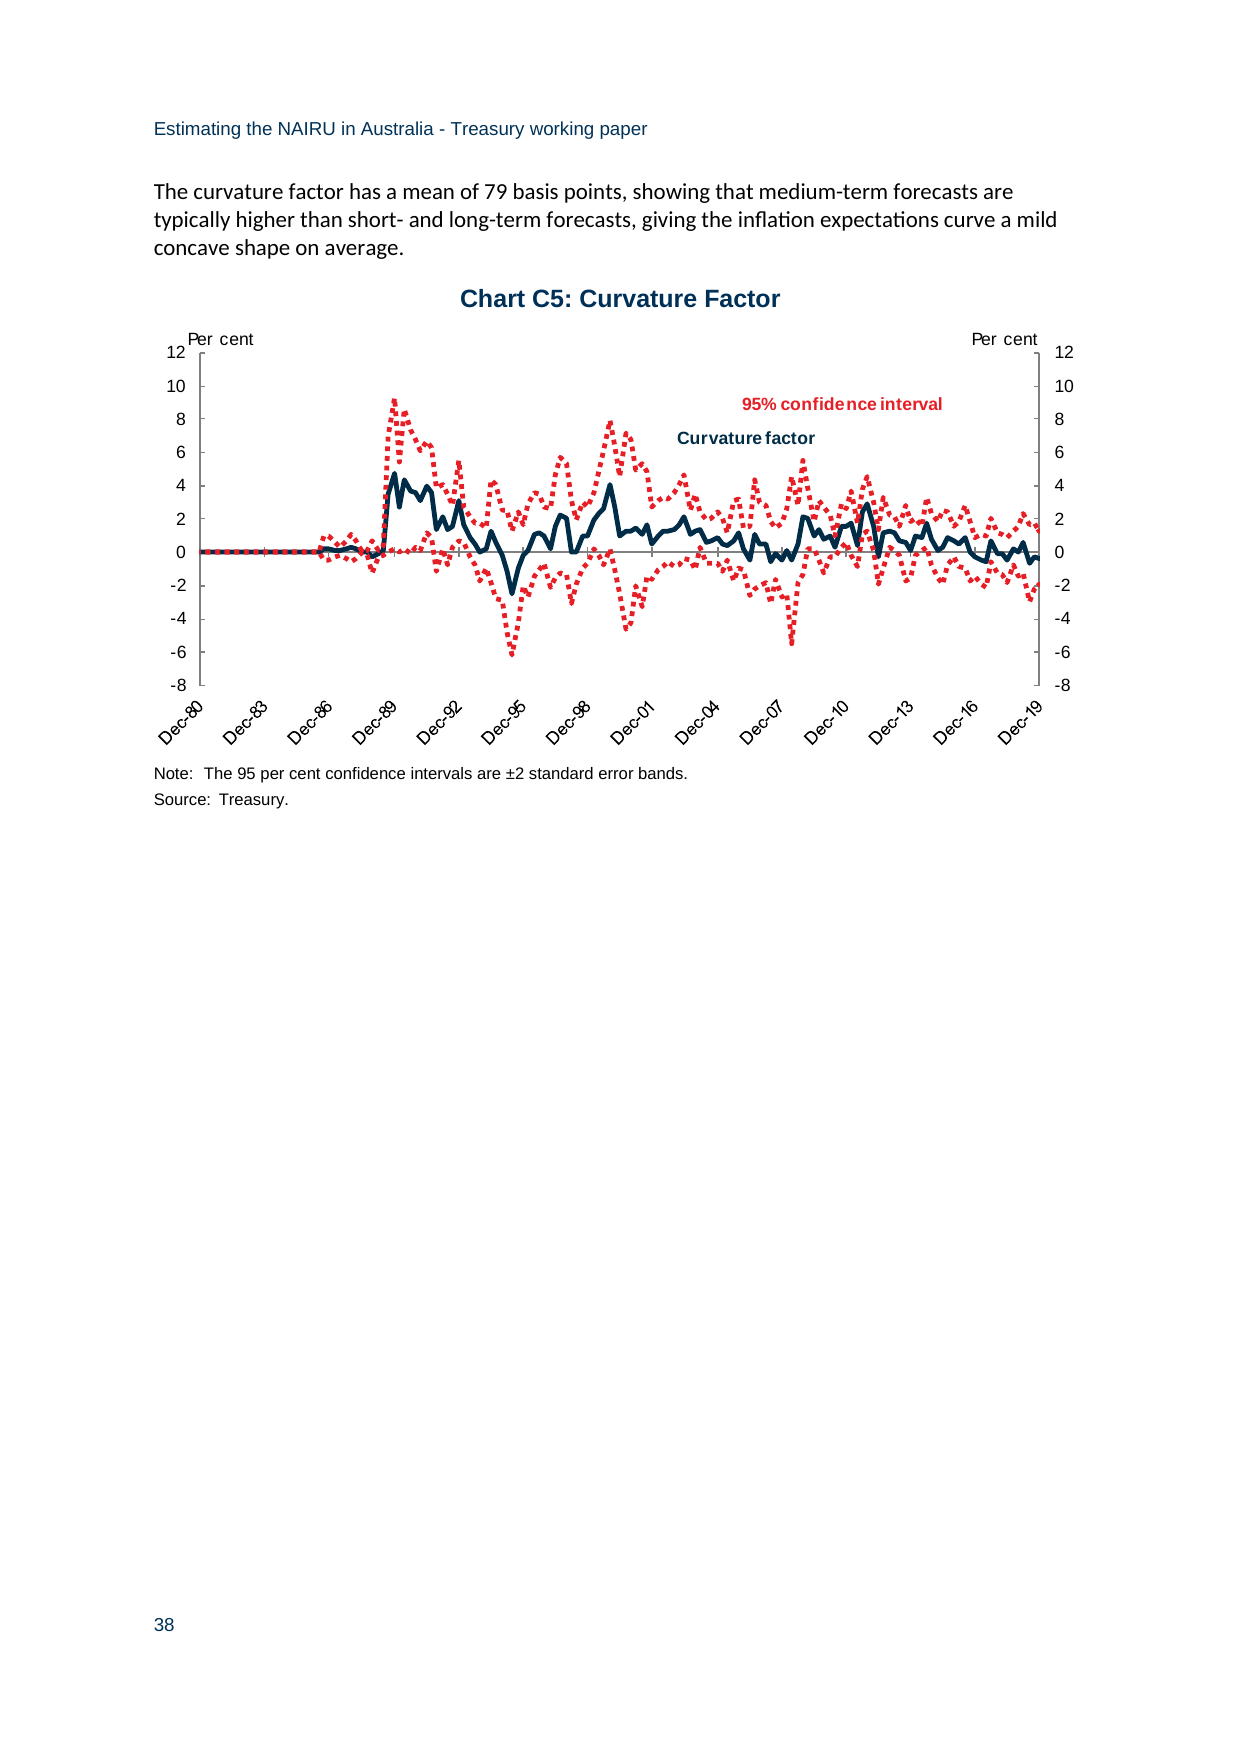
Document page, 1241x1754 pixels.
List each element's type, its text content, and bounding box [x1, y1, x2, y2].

text Note: The 95 per cent confidence intervals are ±2 standard error bands. [153, 764, 1087, 783]
text The curvature factor has a mean of 79 basis points, showing that medium-term forecasts are typically higher than short- and long-term forecasts, giving the inflation expectations curve a mild concave shape on average. [153, 177, 1087, 261]
text Source: Treasury. [153, 789, 1087, 808]
subtitle Chart C5: Curvature Factor [153, 284, 1087, 313]
